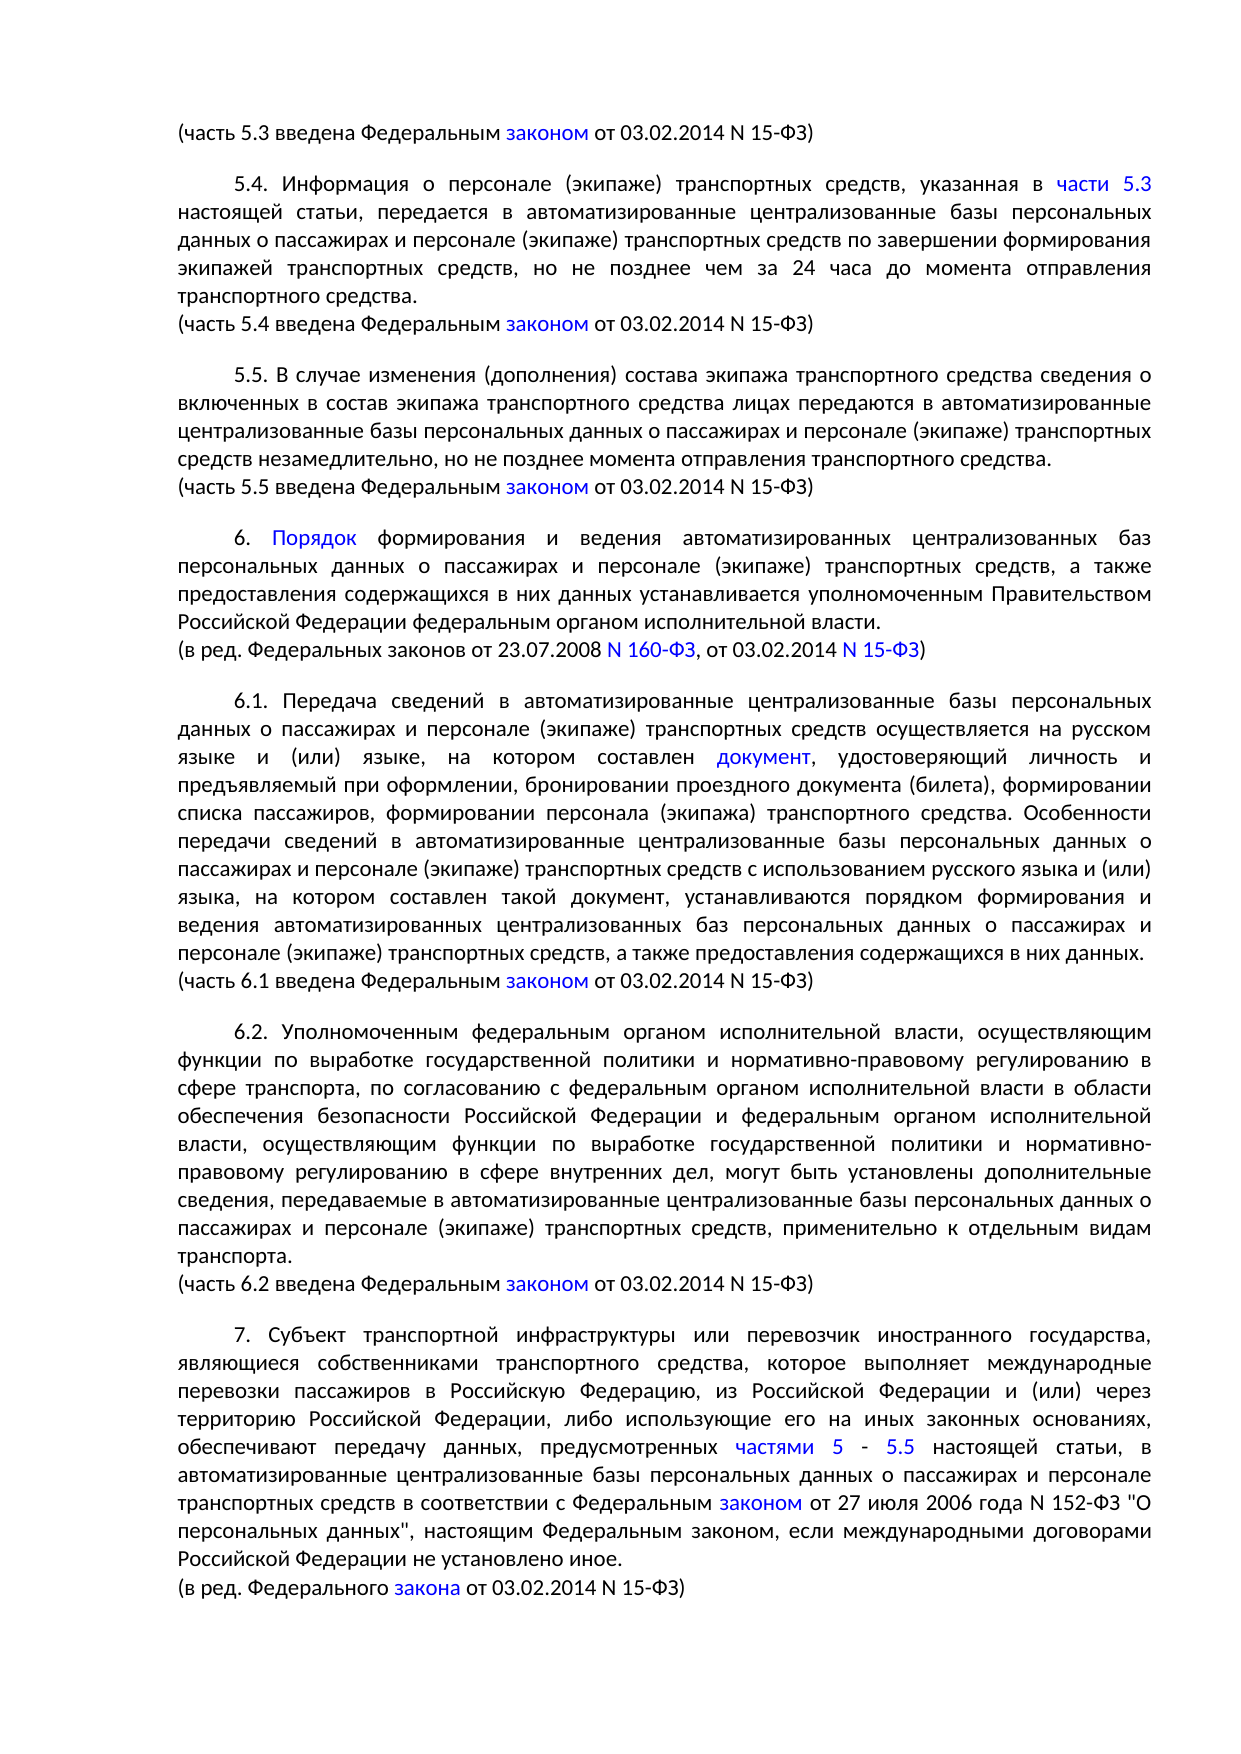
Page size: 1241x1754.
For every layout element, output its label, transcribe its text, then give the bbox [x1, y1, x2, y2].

text (в ред. Федерального закона от 03.02.2014 N 15-ФЗ) [177, 1573, 1152, 1601]
text (часть 6.1 введена Федеральным законом от 03.02.2014 N 15-ФЗ) [177, 966, 1152, 994]
text 6.1. Передача сведений в автоматизированные централизованные базы персональных данных о пассажирах и персонале (экипаже) транспортных средств осуществляется на русском языке и (или) языке, на котором составлен документ, удостоверяющий личность и предъявляемый при оформлении, бронировании проездного документа (билета), формировании списка пассажиров, формировании персонала (экипажа) транспортного средства. Особенности передачи сведений в автоматизированные централизованные базы персональных данных о пассажирах и персонале (экипаже) транспортных средств с использованием русского языка и (или) языка, на котором составлен такой документ, устанавливаются порядком формирования и ведения автоматизированных централизованных баз персональных данных о пассажирах и персонале (экипаже) транспортных средств, а также предоставления содержащихся в них данных. [177, 686, 1152, 966]
text (часть 5.3 введена Федеральным законом от 03.02.2014 N 15-ФЗ) [177, 118, 1152, 146]
text 5.4. Информация о персонале (экипаже) транспортных средств, указанная в части 5.3 настоящей статьи, передается в автоматизированные централизованные базы персональных данных о пассажирах и персонале (экипаже) транспортных средств по завершении формирования экипажей транспортных средств, но не позднее чем за 24 часа до момента отправления транспортного средства. [177, 169, 1152, 309]
text (часть 6.2 введена Федеральным законом от 03.02.2014 N 15-ФЗ) [177, 1269, 1152, 1297]
text (часть 5.5 введена Федеральным законом от 03.02.2014 N 15-ФЗ) [177, 472, 1152, 500]
text 7. Субъект транспортной инфраструктуры или перевозчик иностранного государства, являющиеся собственниками транспортного средства, которое выполняет международные перевозки пассажиров в Российскую Федерацию, из Российской Федерации и (или) через территорию Российской Федерации, либо использующие его на иных законных основаниях, обеспечивают передачу данных, предусмотренных частями 5 - 5.5 настоящей статьи, в автоматизированные централизованные базы персональных данных о пассажирах и персонале транспортных средств в соответствии с Федеральным законом от 27 июля 2006 года N 152-ФЗ "О персональных данных", настоящим Федеральным законом, если международными договорами Российской Федерации не установлено иное. [177, 1320, 1152, 1573]
text (в ред. Федеральных законов от 23.07.2008 N 160-ФЗ, от 03.02.2014 N 15-ФЗ) [177, 635, 1152, 663]
text 5.5. В случае изменения (дополнения) состава экипажа транспортного средства сведения о включенных в состав экипажа транспортного средства лицах передаются в автоматизированные централизованные базы персональных данных о пассажирах и персонале (экипаже) транспортных средств незамедлительно, но не позднее момента отправления транспортного средства. [177, 360, 1152, 472]
text 6.2. Уполномоченным федеральным органом исполнительной власти, осуществляющим функции по выработке государственной политики и нормативно-правовому регулированию в сфере транспорта, по согласованию с федеральным органом исполнительной власти в области обеспечения безопасности Российской Федерации и федеральным органом исполнительной власти, осуществляющим функции по выработке государственной политики и нормативно-правовому регулированию в сфере внутренних дел, могут быть установлены дополнительные сведения, передаваемые в автоматизированные централизованные базы персональных данных о пассажирах и персонале (экипаже) транспортных средств, применительно к отдельным видам транспорта. [177, 1017, 1152, 1269]
text (часть 5.4 введена Федеральным законом от 03.02.2014 N 15-ФЗ) [177, 309, 1152, 337]
text 6. Порядок формирования и ведения автоматизированных централизованных баз персональных данных о пассажирах и персонале (экипаже) транспортных средств, а также предоставления содержащихся в них данных устанавливается уполномоченным Правительством Российской Федерации федеральным органом исполнительной власти. [177, 523, 1152, 635]
